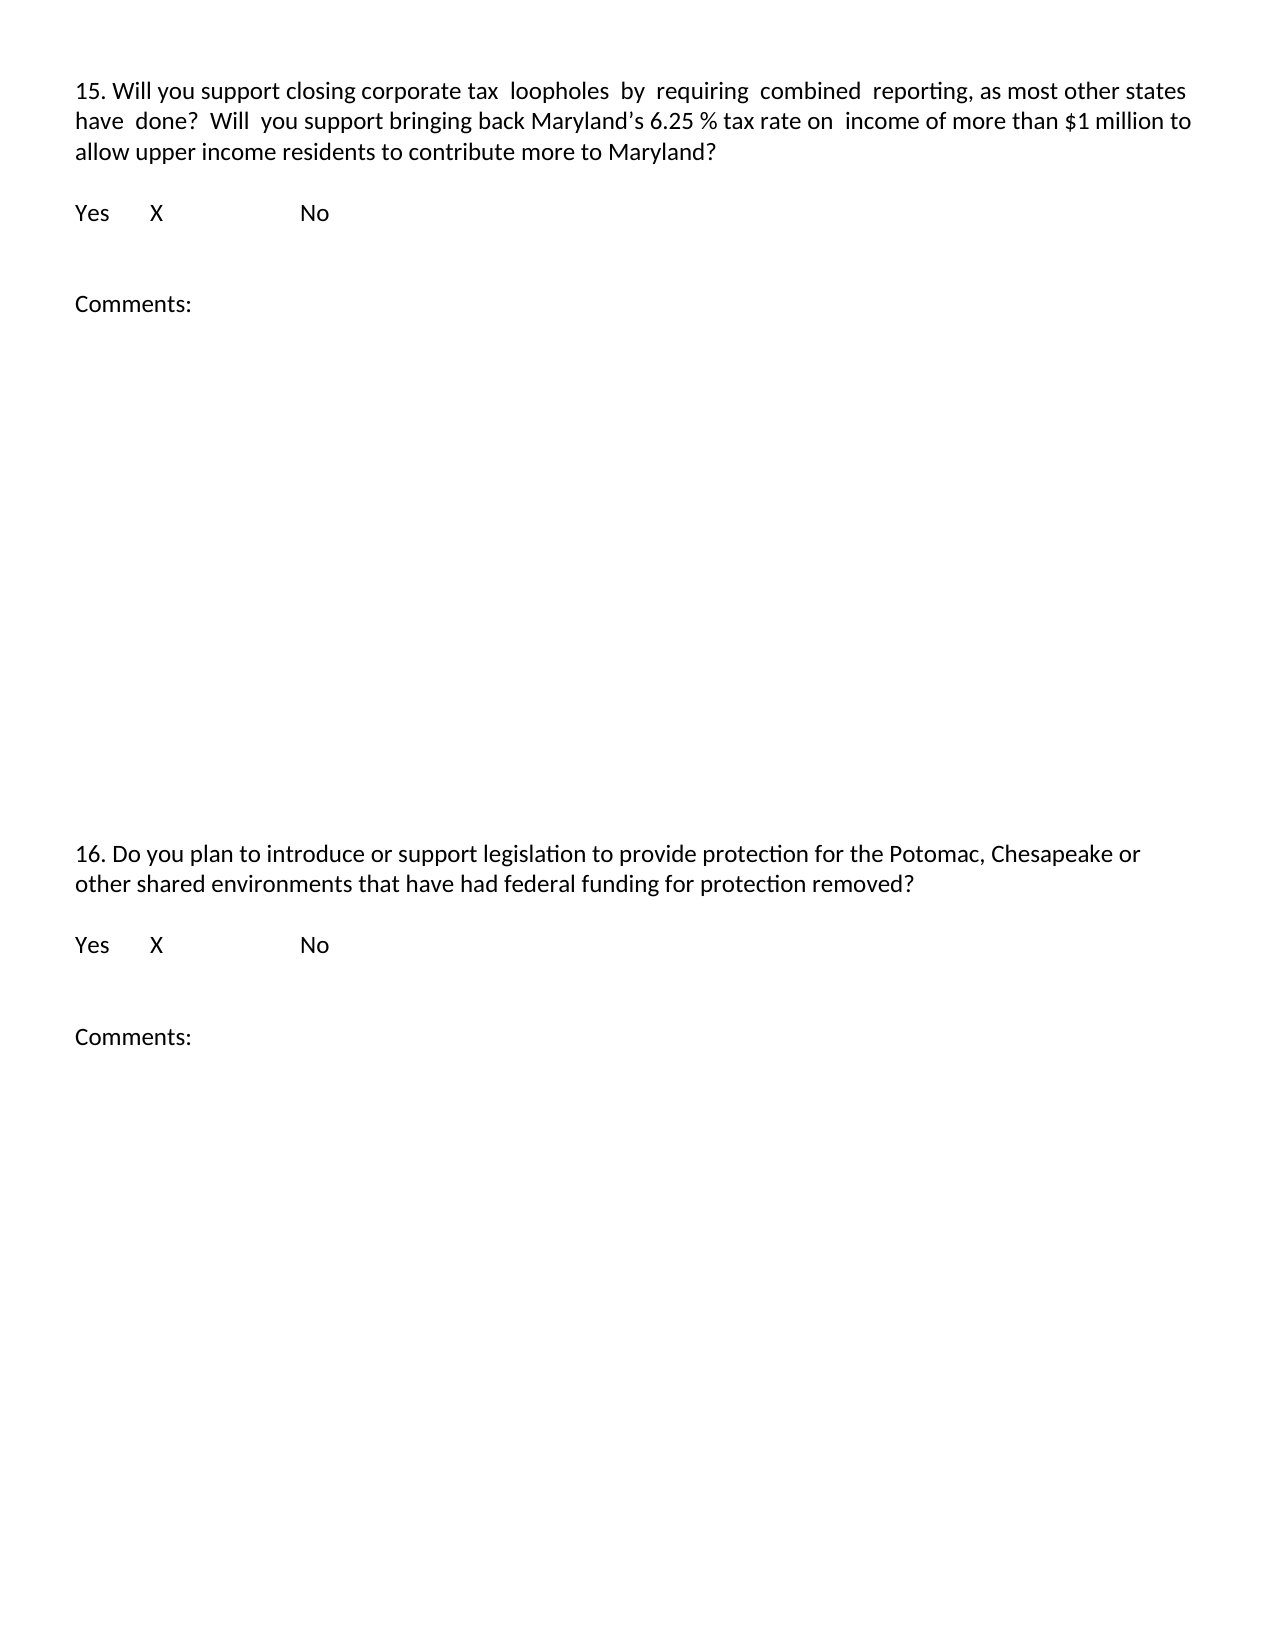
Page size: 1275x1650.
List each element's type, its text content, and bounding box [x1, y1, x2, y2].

text 16. Do you plan to introduce or support legislation to provide protection for the Potomac, Chesapeake or other shared environments that have had federal funding for protection removed? [75, 838, 1200, 899]
text Yes X No [75, 197, 1200, 228]
text 15. Will​ ​you​ ​support​ ​closing​ ​corporate​ ​tax ​ ​loopholes​ by​ ​ requiring​ ​ combined​ ​ reporting,​ ​as​ most​ ​other​ states​​ have​ ​ done?​ ​ Will​ ​you​ ​​support​ ​bringing ​​back​ ​Maryland’s​ 6.25​ %​ tax​ ​rate​ ​on​ ​ income​ of​ ​more​ than​ ​$1​ ​million​ ​to​ ​allow​ ​upper​ ​income​ residents​ ​to​​ ​contribute​ ​more​ ​to​ ​Maryland? [75, 75, 1200, 167]
text Yes X No [75, 929, 1200, 960]
text Comments: [75, 1021, 1200, 1052]
text Comments: [75, 289, 1200, 319]
